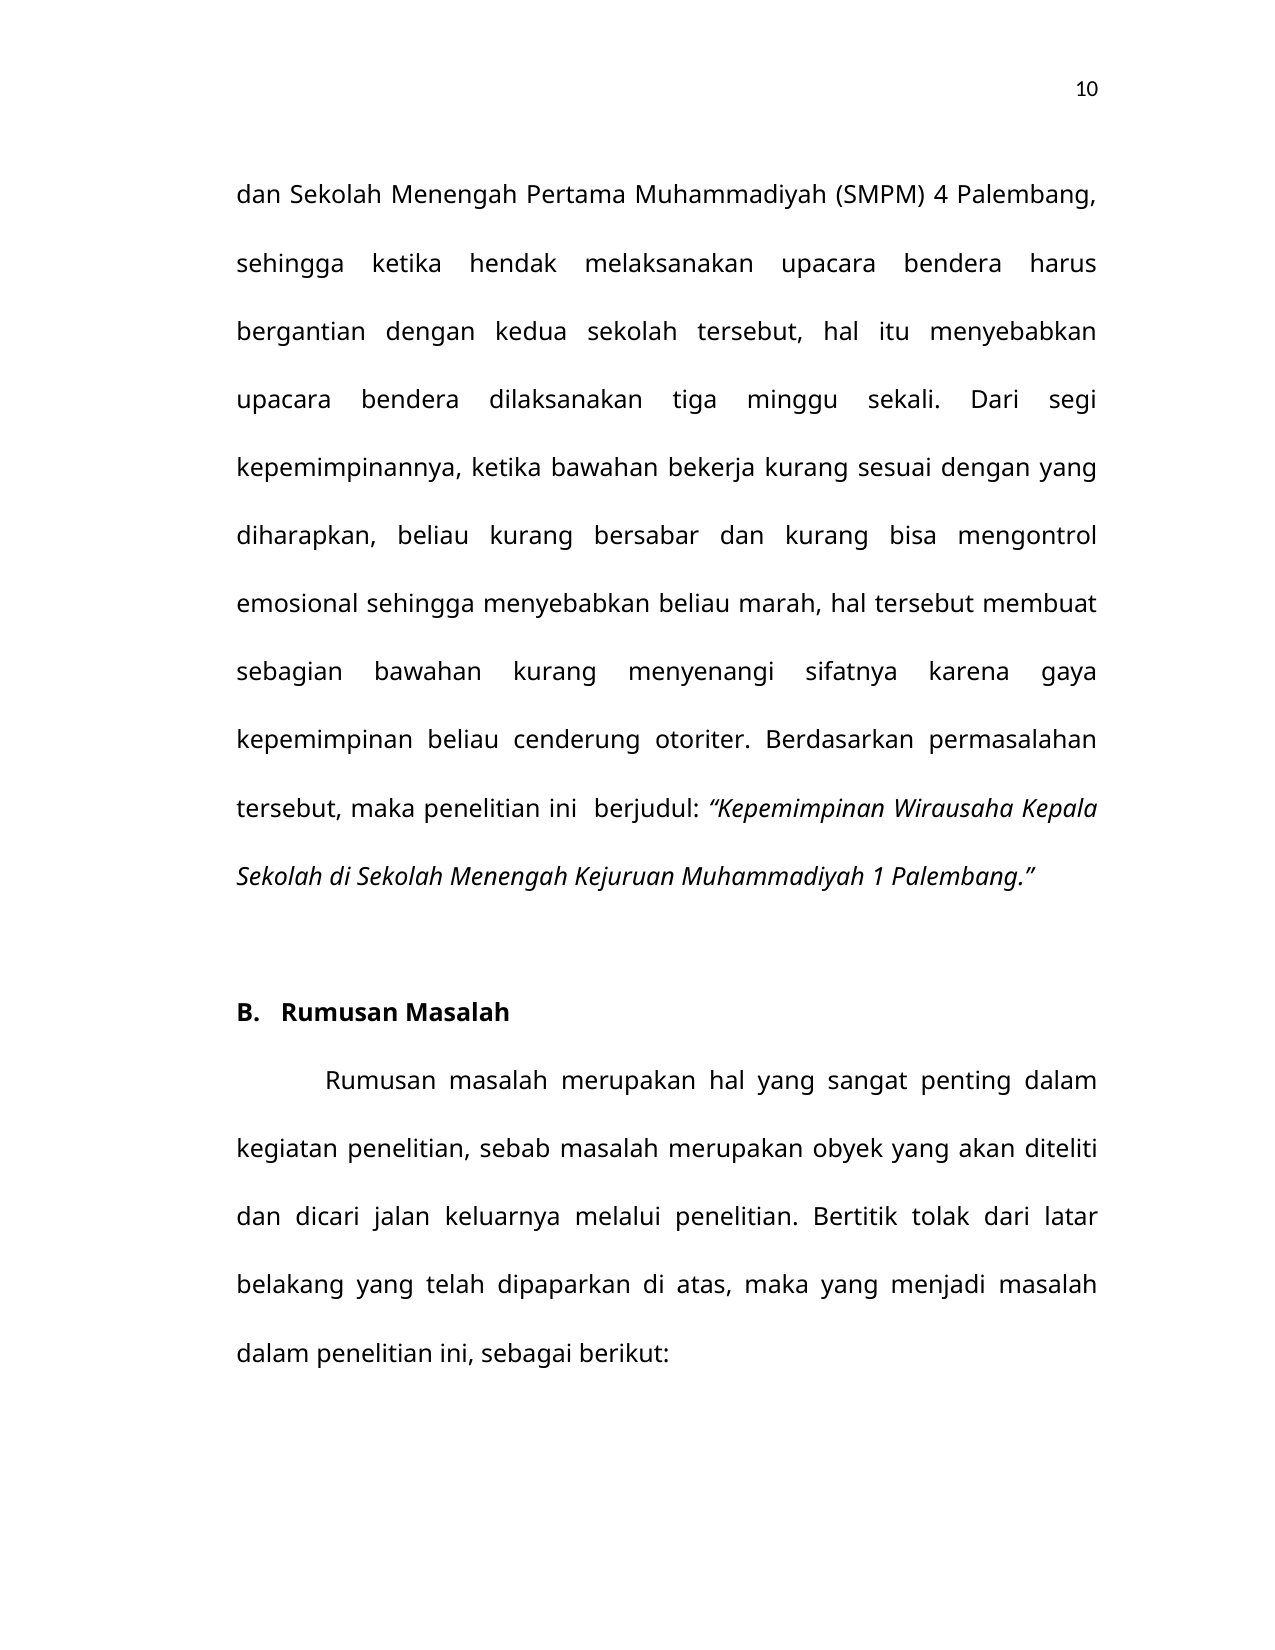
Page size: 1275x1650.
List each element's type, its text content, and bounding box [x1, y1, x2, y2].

text Rumusan masalah merupakan hal yang sangat penting dalam kegiatan penelitian, sebab masalah merupakan obyek yang akan diteliti dan dicari jalan keluarnya melalui penelitian. Bertitik tolak dari latar belakang yang telah dipaparkan di atas, maka yang menjadi masalah dalam penelitian ini, sebagai berikut: [236, 1063, 1098, 1369]
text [236, 177, 1098, 892]
list Rumusan Masalah [236, 995, 1098, 1029]
